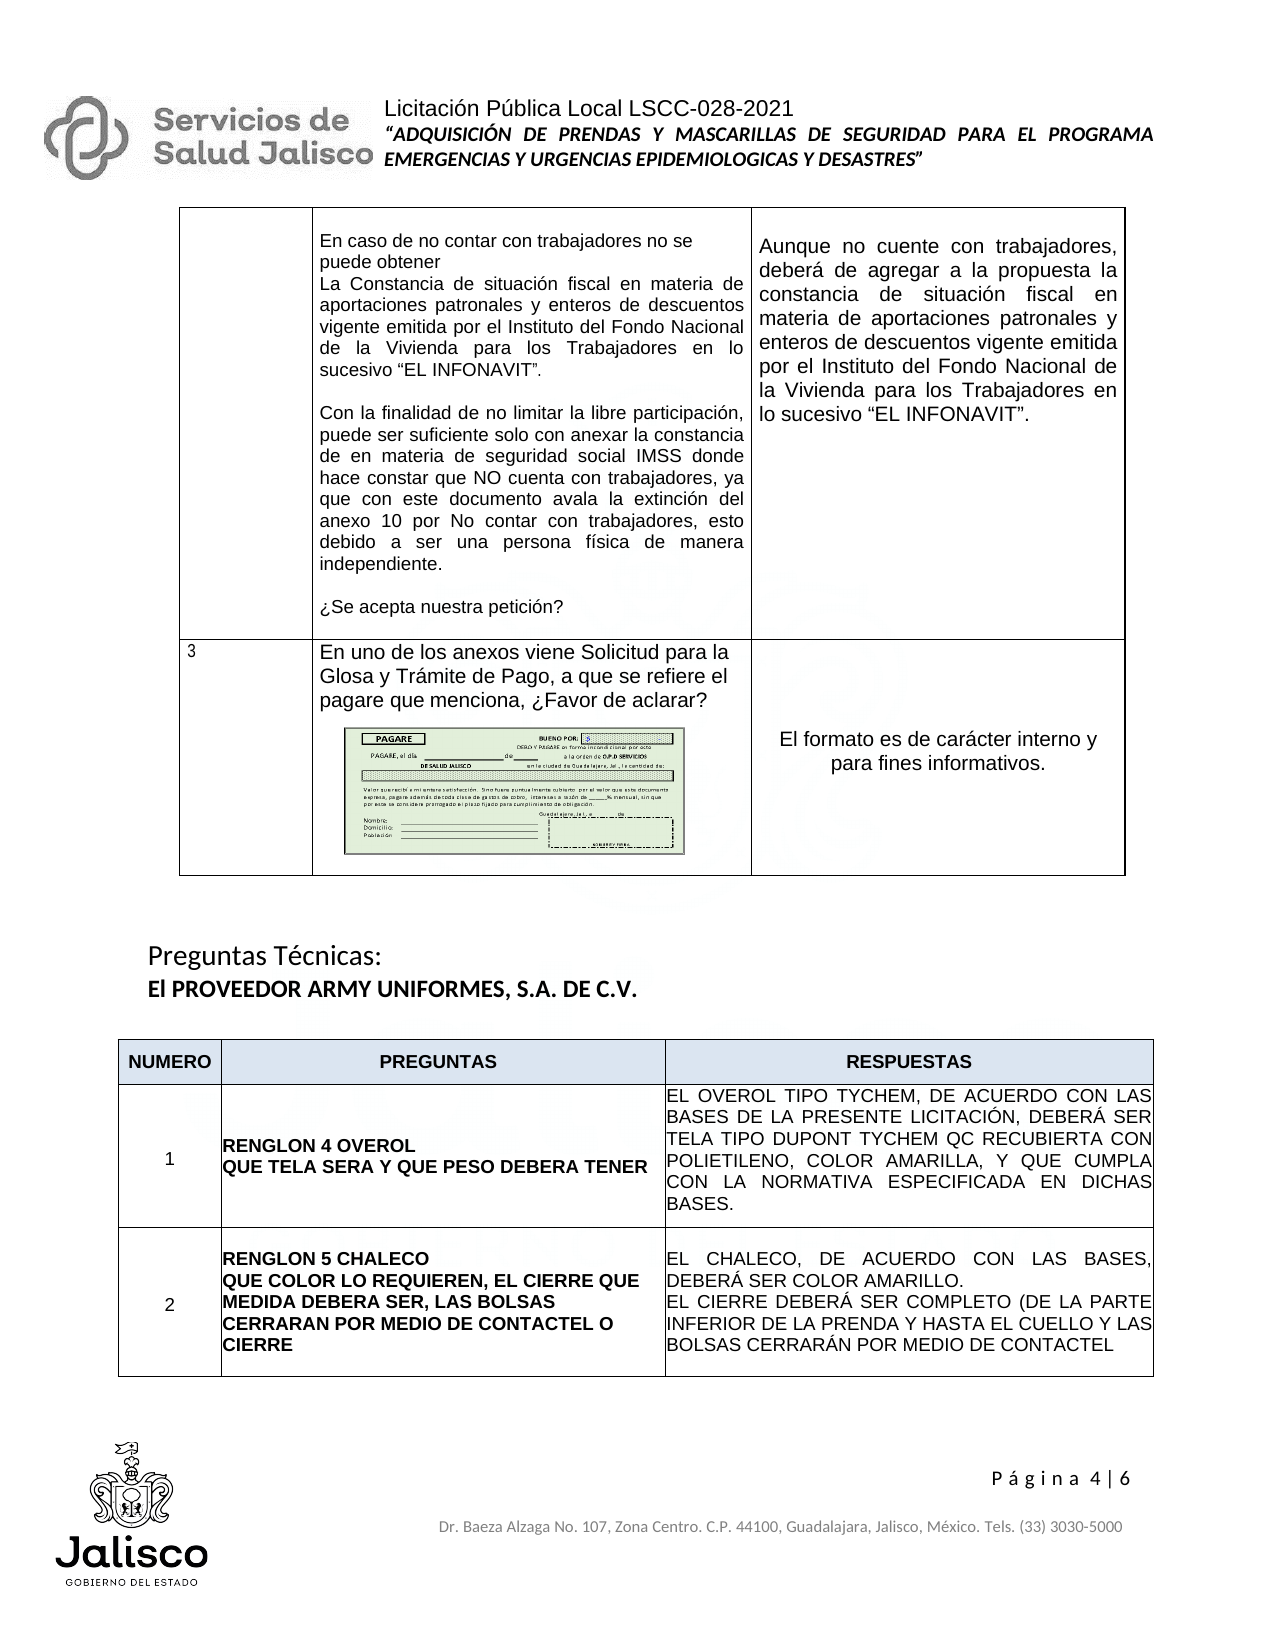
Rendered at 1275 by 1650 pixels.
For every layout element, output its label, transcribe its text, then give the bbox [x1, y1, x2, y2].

table_cell 1 [119, 1085, 221, 1227]
table_header NUMERO [119, 1040, 221, 1084]
picture [343, 725, 687, 855]
table_cell RENGLON 4 OVEROL QUE TELA SERA Y QUE PESO DEBERA TENER [222, 1085, 665, 1227]
table_cell 2 [119, 1228, 221, 1376]
table_cell 3 [180, 640, 312, 875]
table_header RESPUESTAS [666, 1040, 1153, 1084]
table_cell El formato es de carácter interno y para fines informativos. [752, 640, 1124, 875]
text Preguntas Técnicas: [148, 937, 1157, 973]
picture [55, 1442, 208, 1586]
table_cell EL OVEROL TIPO TYCHEM, DE ACUERDO CON LAS BASES DE LA PRESENTE LICITACIÓN, DEBERÁ SER TELA TIPO DUPONT TYCHEM QC RECUBIERTA CON POLIETILENO, COLOR AMARILLA, Y QUE CUMPLA CON LA NORMATIVA ESPECIFICADA EN DICHAS BASES. [666, 1085, 1153, 1227]
picture [44, 96, 373, 180]
table_cell EL CHALECO, DE ACUERDO CON LAS BASES, DEBERÁ SER COLOR AMARILLO. EL CIERRE DEBERÁ SER COMPLETO (DE LA PARTE INFERIOR DE LA PRENDA Y HASTA EL CUELLO Y LAS BOLSAS CERRARÁN POR MEDIO DE CONTACTEL [666, 1228, 1153, 1376]
table_cell En uno de los anexos viene Solicitud para la Glosa y Trámite de Pago, a que se refiere el pagare que menciona, ¿Favor de aclarar? [313, 640, 751, 875]
table_cell RENGLON 5 CHALECO QUE COLOR LO REQUIEREN, EL CIERRE QUE MEDIDA DEBERA SER, LAS BOLSAS CERRARAN POR MEDIO DE CONTACTEL O CIERRE [222, 1228, 665, 1376]
text El PROVEEDOR ARMY UNIFORMES, S.A. DE C.V. [148, 973, 1157, 1003]
table_cell 2 [180, 208, 312, 639]
table_header PREGUNTAS [222, 1040, 665, 1084]
